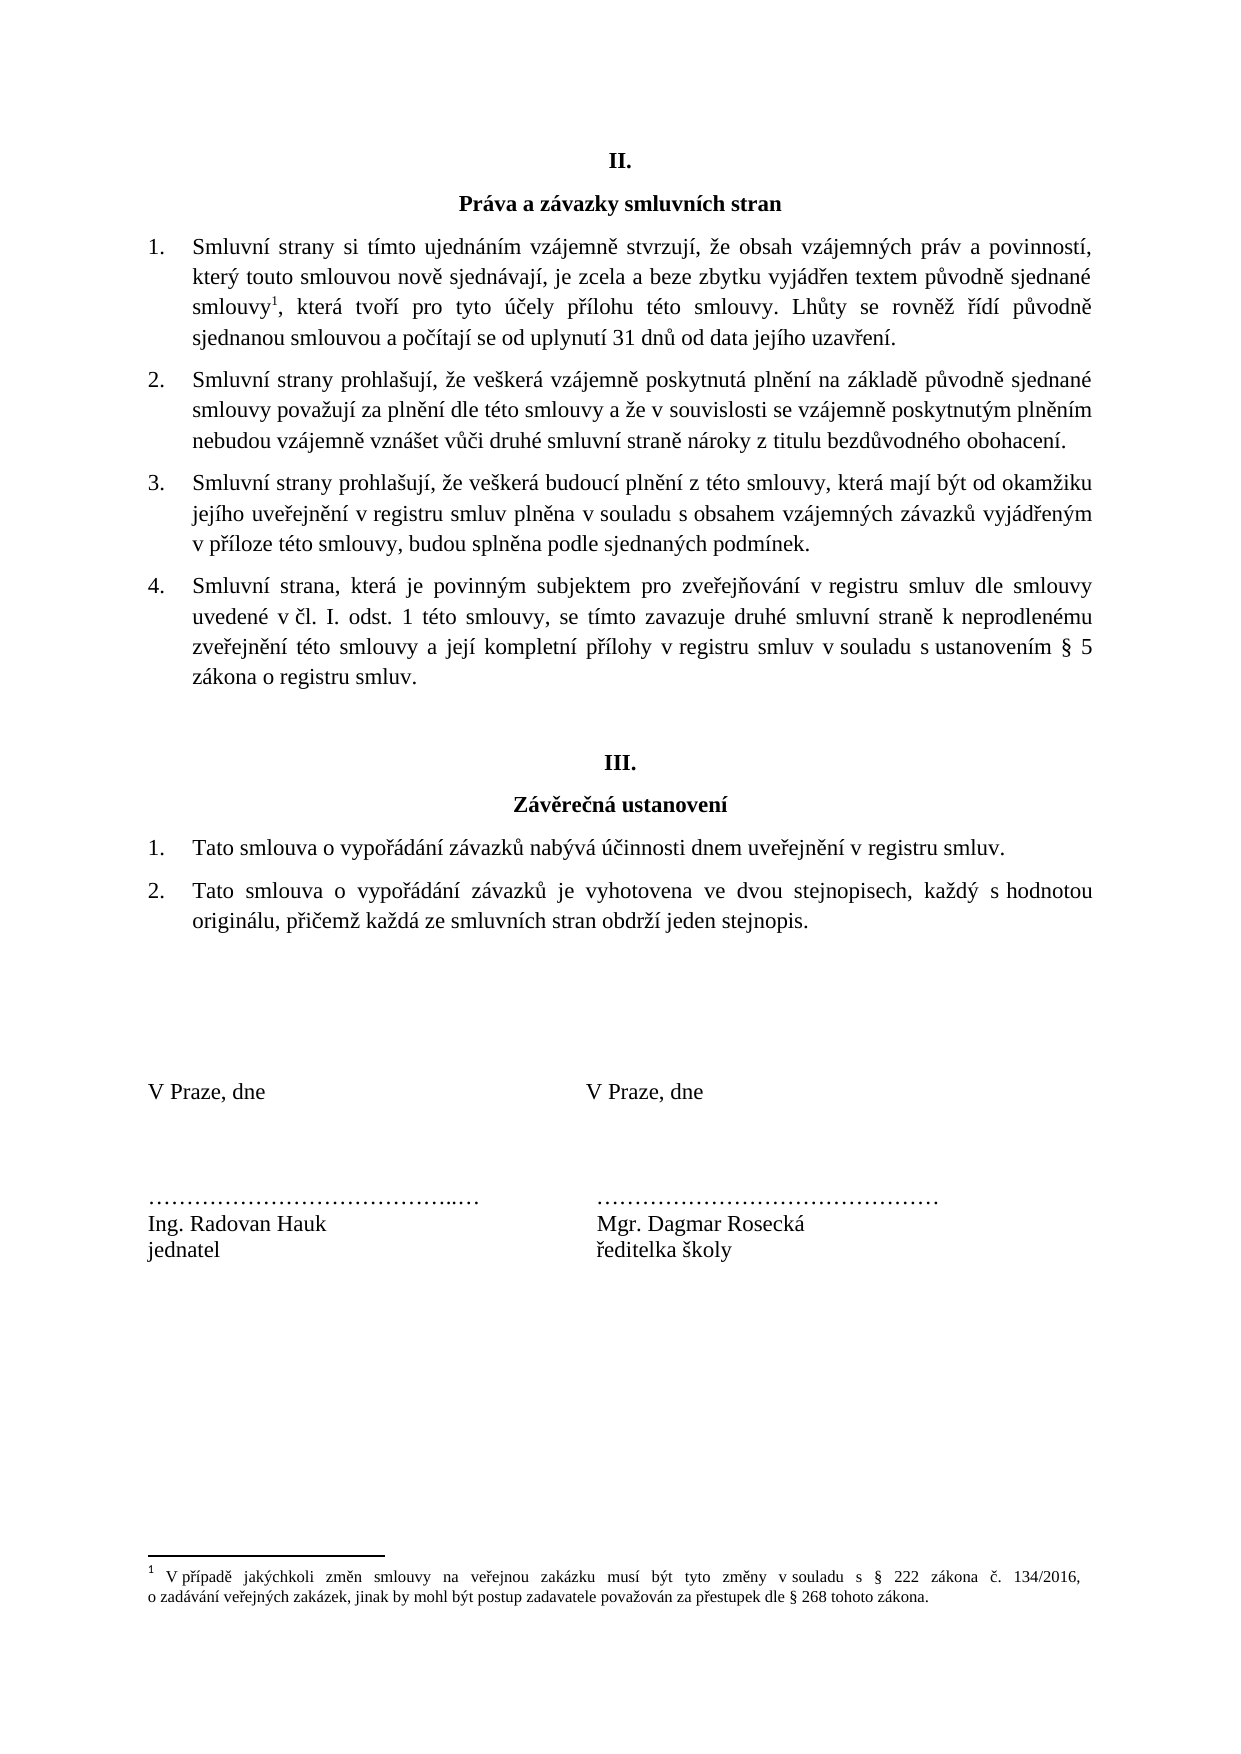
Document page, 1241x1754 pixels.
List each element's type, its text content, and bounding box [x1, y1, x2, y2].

text II. [148, 148, 1093, 174]
text Ing. Radovan Hauk Mgr. Dagmar Rosecká [148, 1209, 1093, 1236]
text V Praze, dne V Praze, dne [148, 1078, 1093, 1104]
list Smluvní strany prohlašují, že veškerá budoucí plnění z této smlouvy, která mají být od okamžiku jejího uveřejnění v registru smluv plněna v souladu s obsahem vzájemných závazků vyjádřeným v příloze této smlouvy, budou splněna podle sjednaných podmínek. [148, 469, 1093, 556]
list Tato smlouva o vypořádání závazků nabývá účinnosti dnem uveřejnění v registru smluv. [148, 834, 1093, 860]
text Práva a závazky smluvních stran [148, 190, 1093, 217]
text …………………………………..… ……………………………………… [148, 1183, 1093, 1209]
text III. [148, 749, 1093, 775]
list Smluvní strany prohlašují, že veškerá vzájemně poskytnutá plnění na základě původně sjednané smlouvy považují za plnění dle této smlouvy a že v souvislosti se vzájemně poskytnutým plněním nebudou vzájemně vznášet vůči druhé smluvní straně nároky z titulu bezdůvodného obohacení. [148, 366, 1093, 453]
list Smluvní strana, která je povinným subjektem pro zveřejňování v registru smluv dle smlouvy uvedené v čl. I. odst. 1 této smlouvy, se tímto zavazuje druhé smluvní straně k neprodlenému zveřejnění této smlouvy a její kompletní přílohy v registru smluv v souladu s ustanovením § 5 zákona o registru smluv. [148, 573, 1093, 689]
list Smluvní strany si tímto ujednáním vzájemně stvrzují, že obsah vzájemných práv a povinností, který touto smlouvou nově sjednávají, je zcela a beze zbytku vyjádřen textem původně sjednané smlouvy, která tvoří pro tyto účely přílohu této smlouvy. Lhůty se rovněž řídí původně sjednanou smlouvou a počítají se od uplynutí 31 dnů od data jejího uzavření. [148, 233, 1093, 350]
list Tato smlouva o vypořádání závazků je vyhotovena ve dvou stejnopisech, každý s hodnotou originálu, přičemž každá ze smluvních stran obdrží jeden stejnopis. [148, 877, 1093, 933]
text Závěrečná ustanovení [148, 791, 1093, 818]
text jednatel ředitelka školy [148, 1236, 1093, 1262]
